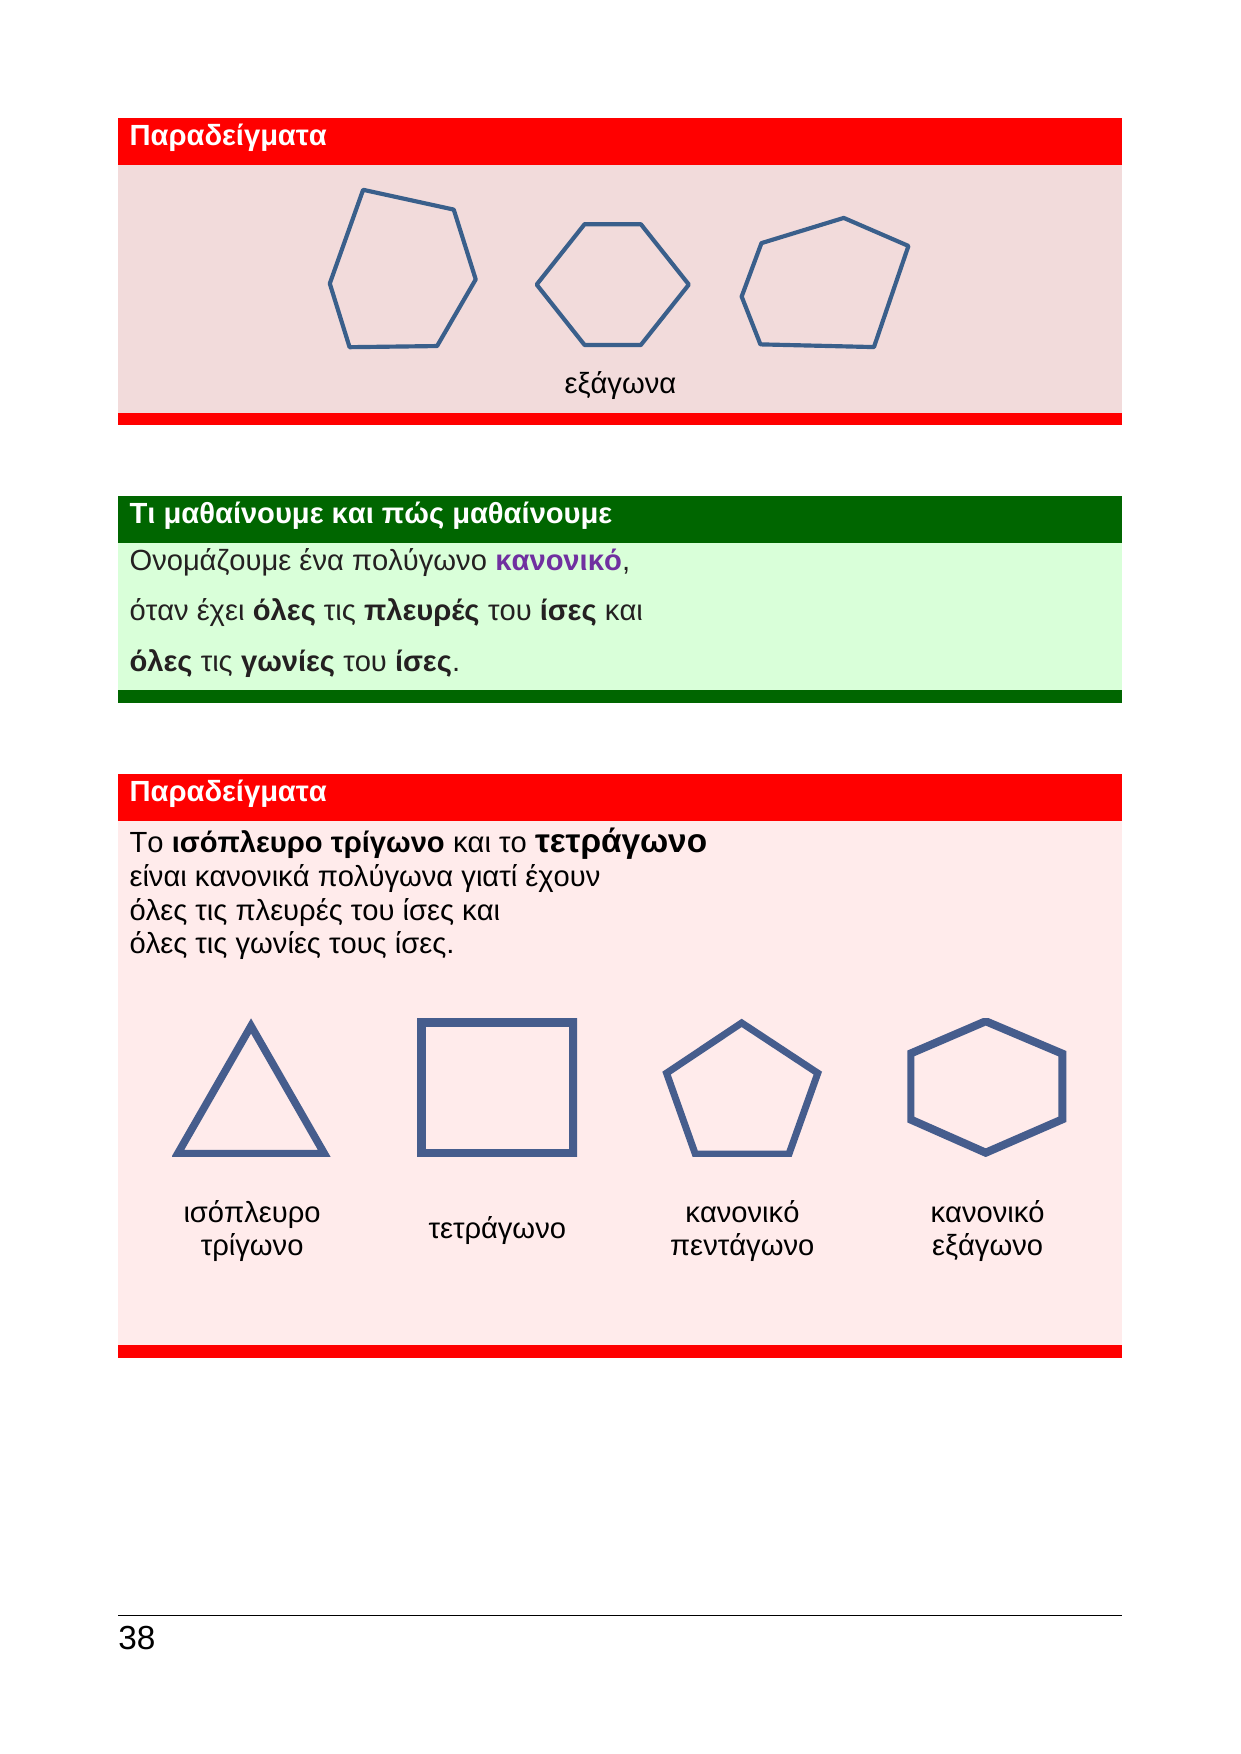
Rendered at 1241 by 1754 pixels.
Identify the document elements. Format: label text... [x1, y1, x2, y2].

table_cell εξάγωνα [118, 165, 1122, 413]
table_header Τι μαθαίνουμε και πώς μαθαίνουμε [118, 496, 1122, 543]
table_cell Το ισόπλευρο τρίγωνο και το τετράγωνο είναι κανονικά πολύγωνα γιατί έχουν όλες τις πλευρές του ίσες και όλες τις γωνίες τους ίσες. [118, 821, 1122, 1345]
table_cell Ονομάζουμε ένα πολύγωνο κανονικό, όταν έχει όλες τις πλευρές του ίσες και όλες τις γωνίες του ίσες. [118, 543, 1122, 690]
table_header Παραδείγματα [118, 774, 1122, 821]
table_header Παραδείγματα [118, 118, 1122, 165]
